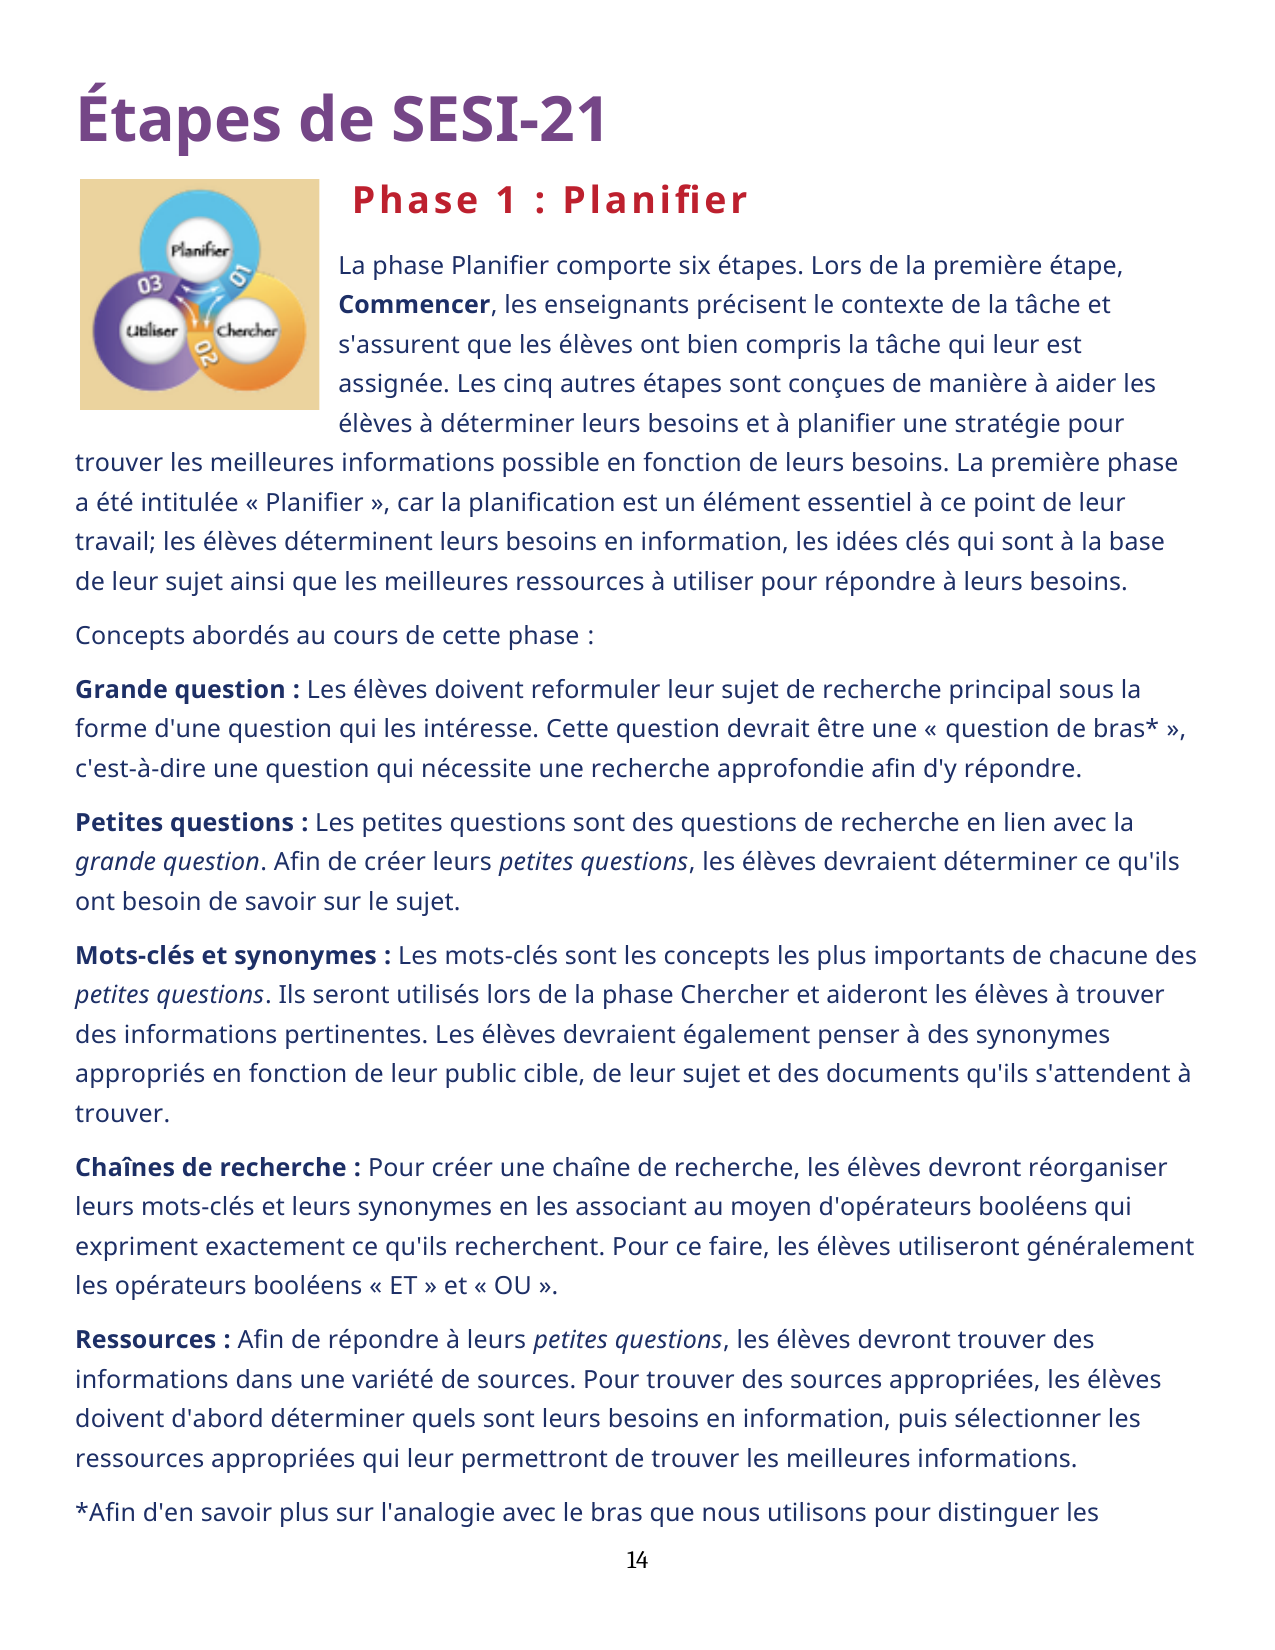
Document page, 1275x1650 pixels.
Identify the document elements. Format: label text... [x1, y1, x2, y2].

text Mots-clés et synonymes : Les mots-clés sont les concepts les plus importants de chacune des petites questions. Ils seront utilisés lors de la phase Chercher et aideront les élèves à trouver des informations pertinentes. Les élèves devraient également penser à des synonymes appropriés en fonction de leur public cible, de leur sujet et des documents qu'ils s'attendent à trouver. [75, 937, 1200, 1129]
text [75, 1494, 1200, 1528]
title Étapes de SESI-21 [75, 75, 1200, 160]
text Chaînes de recherche : Pour créer une chaîne de recherche, les élèves devront réorganiser leurs mots-clés et leurs synonymes en les associant au moyen d'opérateurs booléens qui expriment exactement ce qu'ils recherchent. Pour ce faire, les élèves utiliseront généralement les opérateurs booléens « ET » et « OU ». [75, 1149, 1200, 1302]
text La phase Planifier comporte six étapes. Lors de la première étape, Commencer, les enseignants précisent le contexte de la tâche et s'assurent que les élèves ont bien compris la tâche qui leur est assignée. Les cinq autres étapes sont conçues de manière à aider les élèves à déterminer leurs besoins et à planifier une stratégie pour trouver les meilleures informations possible en fonction de leurs besoins. La première phase a été intitulée « Planifier », car la planification est un élément essentiel à ce point de leur travail; les élèves déterminent leurs besoins en information, les idées clés qui sont à la base de leur sujet ainsi que les meilleures ressources à utiliser pour répondre à leurs besoins. [75, 247, 1200, 597]
text Ressources : Afin de répondre à leurs petites questions, les élèves devront trouver des informations dans une variété de sources. Pour trouver des sources appropriées, les élèves doivent d'abord déterminer quels sont leurs besoins en information, puis sélectionner les ressources appropriées qui leur permettront de trouver les meilleures informations. [75, 1322, 1200, 1474]
text Petites questions : Les petites questions sont des questions de recherche en lien avec la grande question. Afin de créer leurs petites questions, les élèves devraient déterminer ce qu'ils ont besoin de savoir sur le sujet. [75, 804, 1200, 917]
picture [80, 179, 320, 410]
text Grande question : Les élèves doivent reformuler leur sujet de recherche principal sous la forme d'une question qui les intéresse. Cette question devrait être une « question de bras* », c'est-à-dire une question qui nécessite une recherche approfondie afin d'y répondre. [75, 671, 1200, 784]
text Concepts abordés au cours de cette phase : [75, 617, 1200, 651]
subtitle Phase 1 : Planifier [75, 174, 1200, 225]
